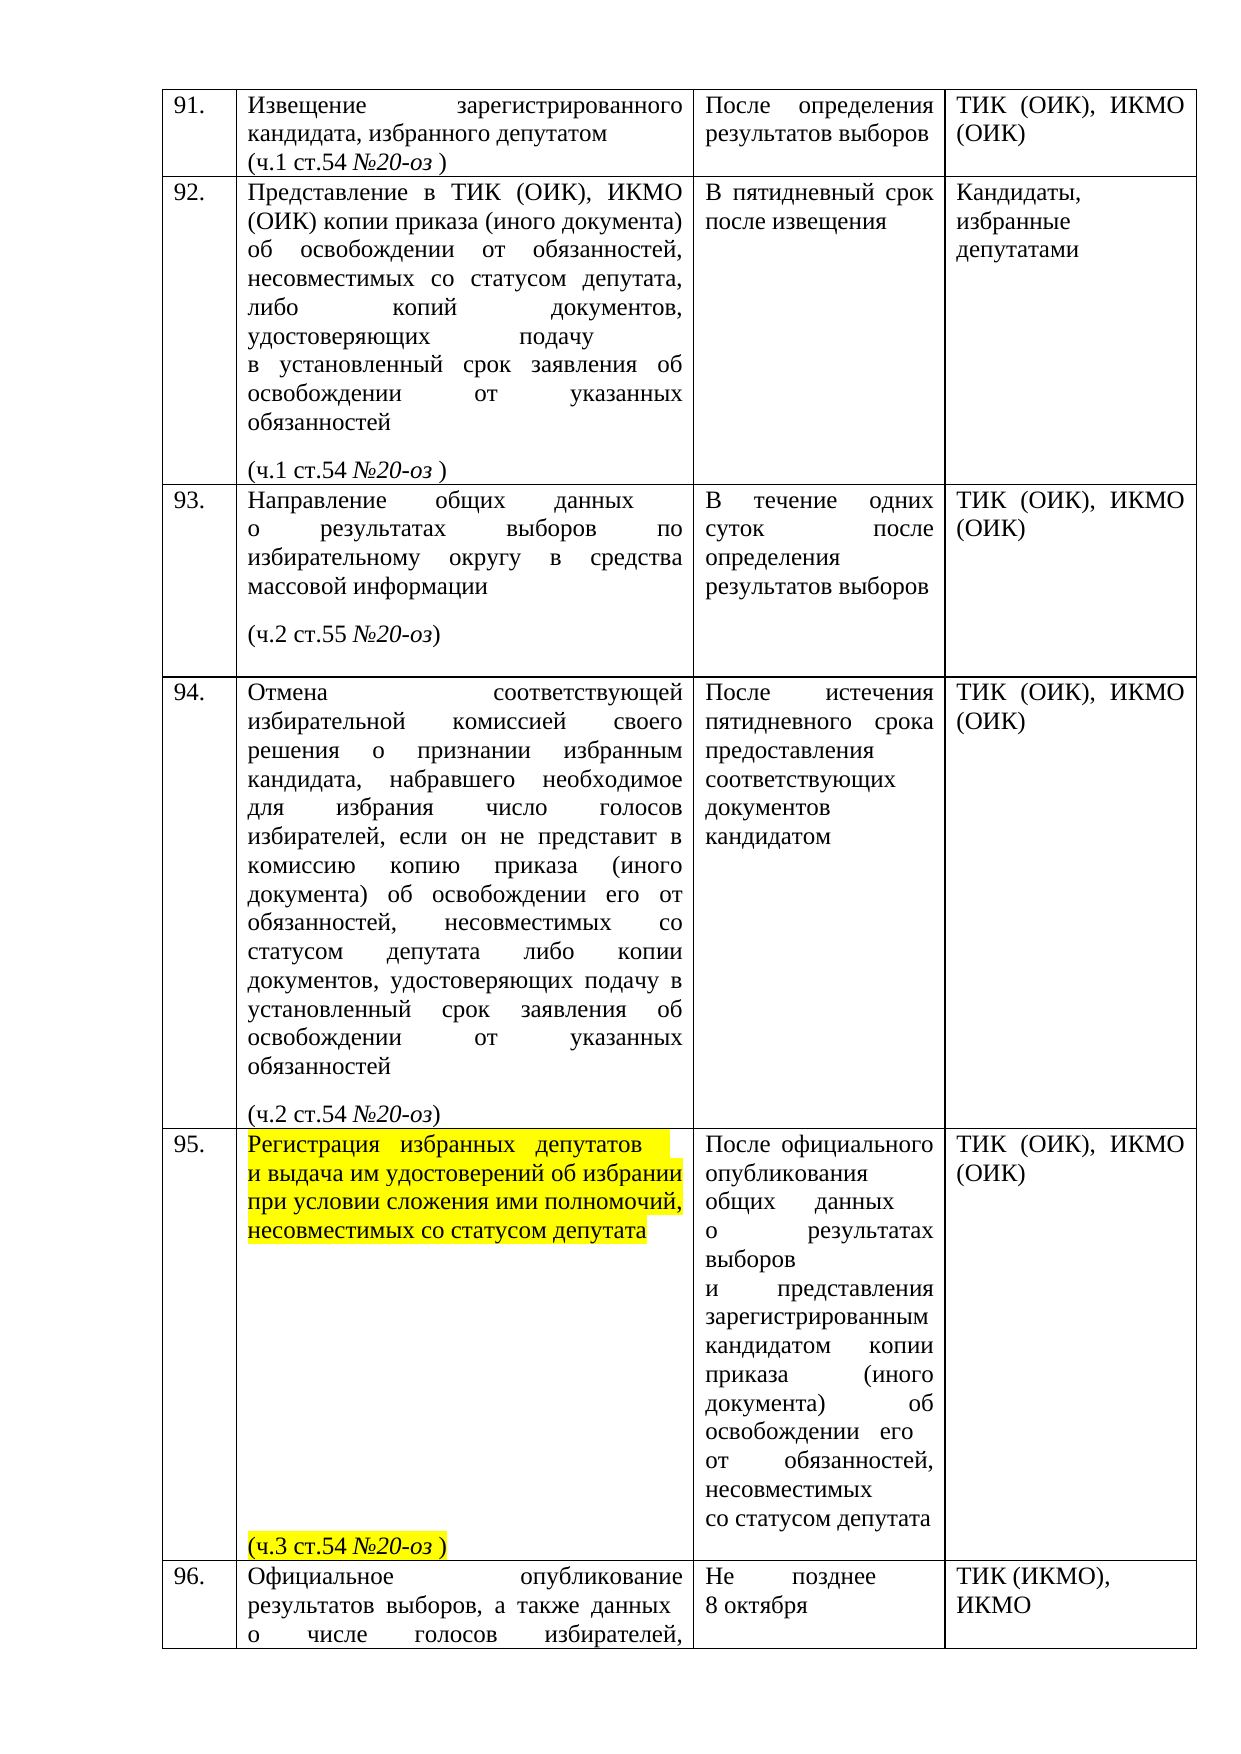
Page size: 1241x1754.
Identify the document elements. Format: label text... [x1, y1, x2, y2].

table_cell ТИК (ОИК), ИКМО (ОИК) [946, 90, 1196, 176]
table_cell Регистрация избранных депутатов и выдача им удостоверений об избрании при условии сложения ими полномочий, несовместимых со статусом депутата (ч.3 ст.54 №20-оз ) [237, 1129, 693, 1560]
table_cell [694, 1561, 944, 1647]
table_cell 96. [163, 1561, 236, 1647]
table_cell После истечения пятидневного срока предоставления соответствующих документов кандидатом [694, 678, 944, 1128]
table_cell ТИК (ОИК), ИКМО (ОИК) [946, 485, 1196, 676]
table_cell 93. [163, 485, 236, 676]
table_cell 94. [163, 678, 236, 1128]
table_cell Отмена соответствующей избирательной комиссией своего решения о признании избранным кандидата, набравшего необходимое для избрания число голосов избирателей, если он не представит в комиссию копию приказа (иного документа) об освобождении его от обязанностей, несовместимых со статусом депутата либо копии документов, удостоверяющих подачу в установленный срок заявления об освобождении от указанных обязанностей (ч.2 ст.54 №20-оз) [237, 678, 693, 1128]
table_cell После определения результатов выборов [694, 90, 944, 176]
table_cell После официального опубликования общих данных о результатах выборов и представления зарегистрированным кандидатом копии приказа (иного документа) об освобождении его от обязанностей, несовместимых со статусом депутата [694, 1129, 944, 1560]
table_cell В течение одних суток после определения результатов выборов [694, 485, 944, 676]
table_cell 95. [163, 1129, 236, 1560]
table_cell В пятидневный срок после извещения [694, 177, 944, 484]
table_cell ТИК (ОИК), ИКМО (ОИК) [946, 678, 1196, 1128]
table_cell Представление в ТИК (ОИК), ИКМО (ОИК) копии приказа (иного документа) об освобождении от обязанностей, несовместимых со статусом депутата, либо копий документов, удостоверяющих подачу в установленный срок заявления об освобождении от указанных обязанностей (ч.1 ст.54 №20-оз ) [237, 177, 693, 484]
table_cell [237, 1561, 693, 1647]
table_cell ТИК (ОИК), ИКМО (ОИК) [946, 1129, 1196, 1560]
table_cell 92. [163, 177, 236, 484]
table_cell Направление общих данных о результатах выборов по избирательному округу в средства массовой информации (ч.2 ст.55 №20-оз) [237, 485, 693, 676]
table_cell 91. [163, 90, 236, 176]
table_cell Извещение зарегистрированного кандидата, избранного депутатом (ч.1 ст.54 №20-оз ) [237, 90, 693, 176]
table_cell ТИК (ИКМО), ИКМО [946, 1561, 1196, 1647]
table_cell Кандидаты, избранные депутатами [946, 177, 1196, 484]
